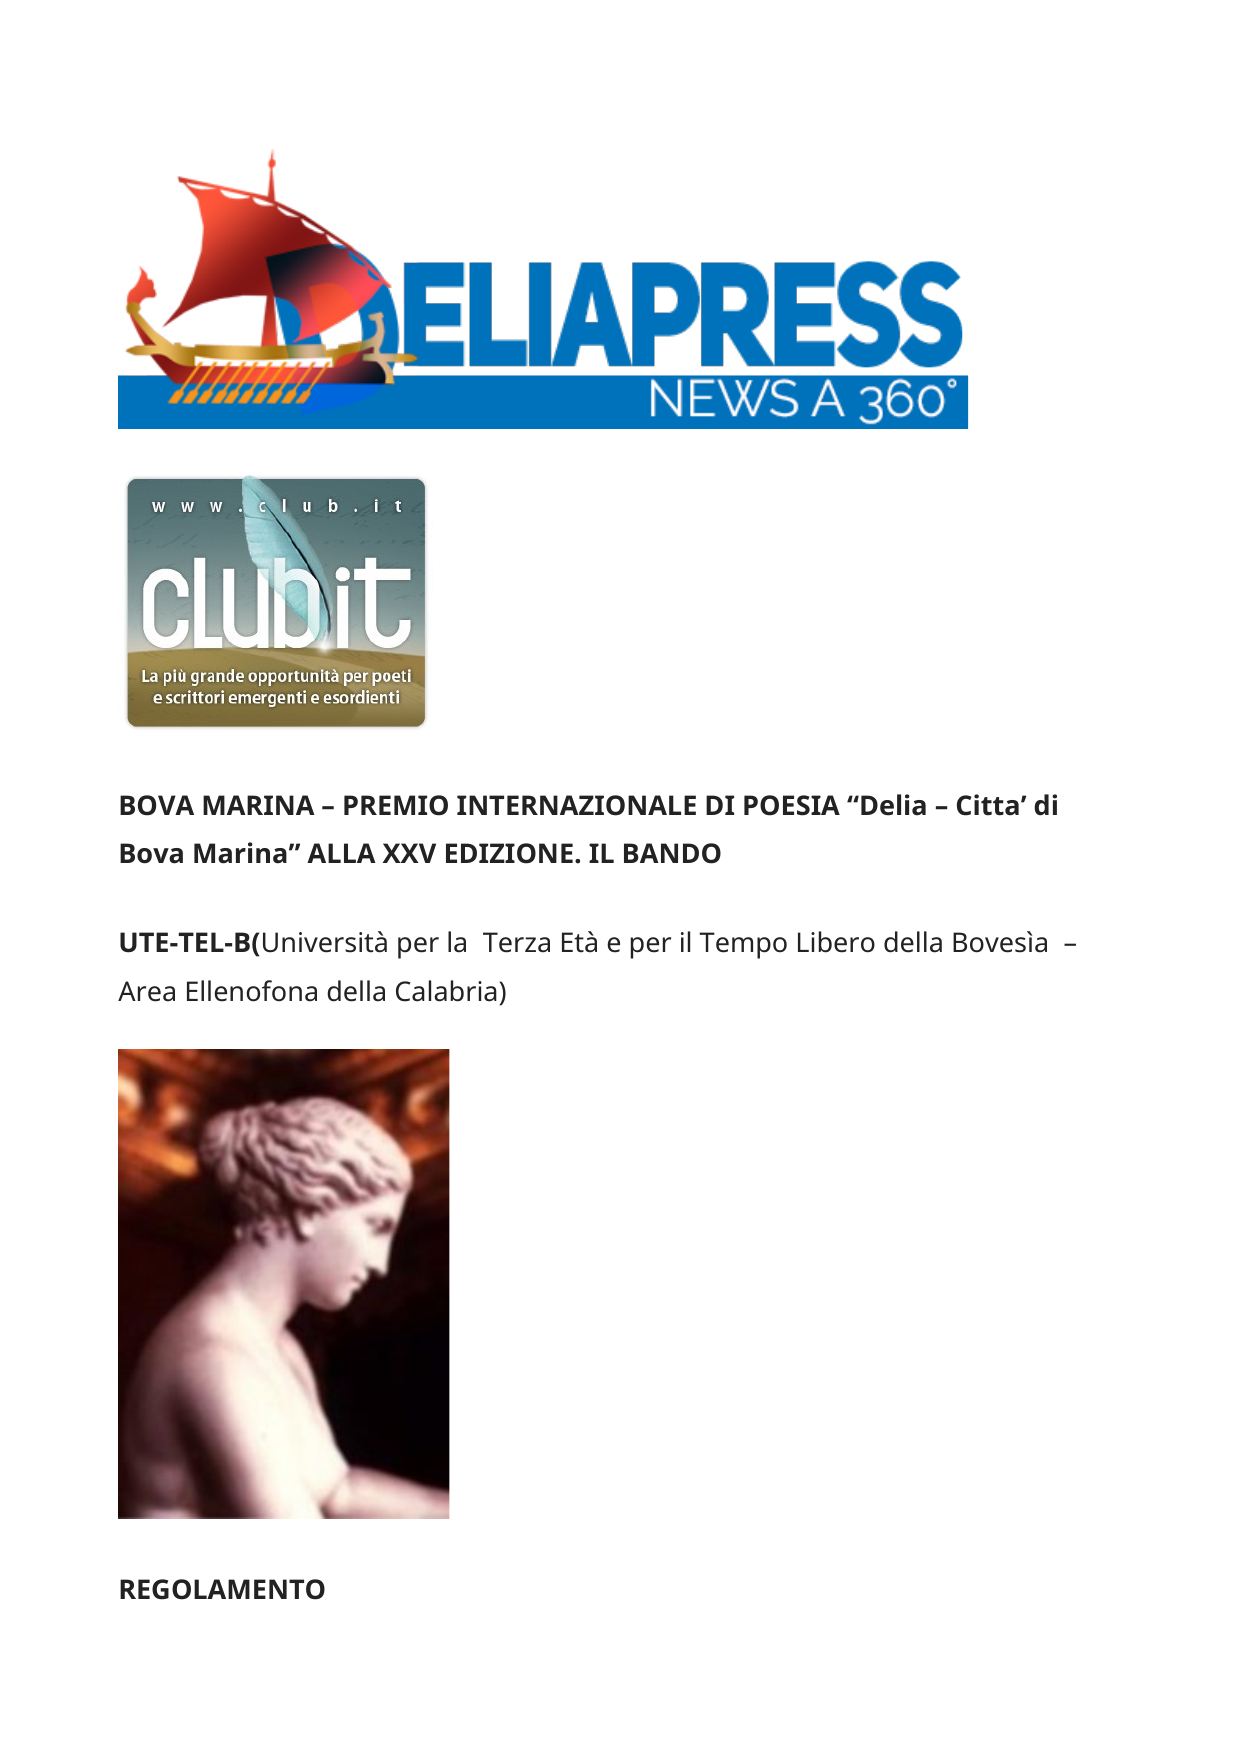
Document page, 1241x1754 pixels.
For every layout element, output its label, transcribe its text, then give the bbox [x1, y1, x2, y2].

picture [118, 471, 434, 734]
text UTE-TEL-B(Università per la Terza Età e per il Tempo Libero della Bovesìa – Area Ellenofona della Calabria) [118, 912, 1122, 1009]
text REGOLAMENTO [118, 1559, 1122, 1607]
picture [118, 1049, 450, 1519]
text BOVA MARINA – PREMIO INTERNAZIONALE DI POESIA “Delia – Citta’ di Bova Marina” ALLA XXV EDIZIONE. IL BANDO [118, 774, 1122, 871]
picture [118, 147, 969, 429]
